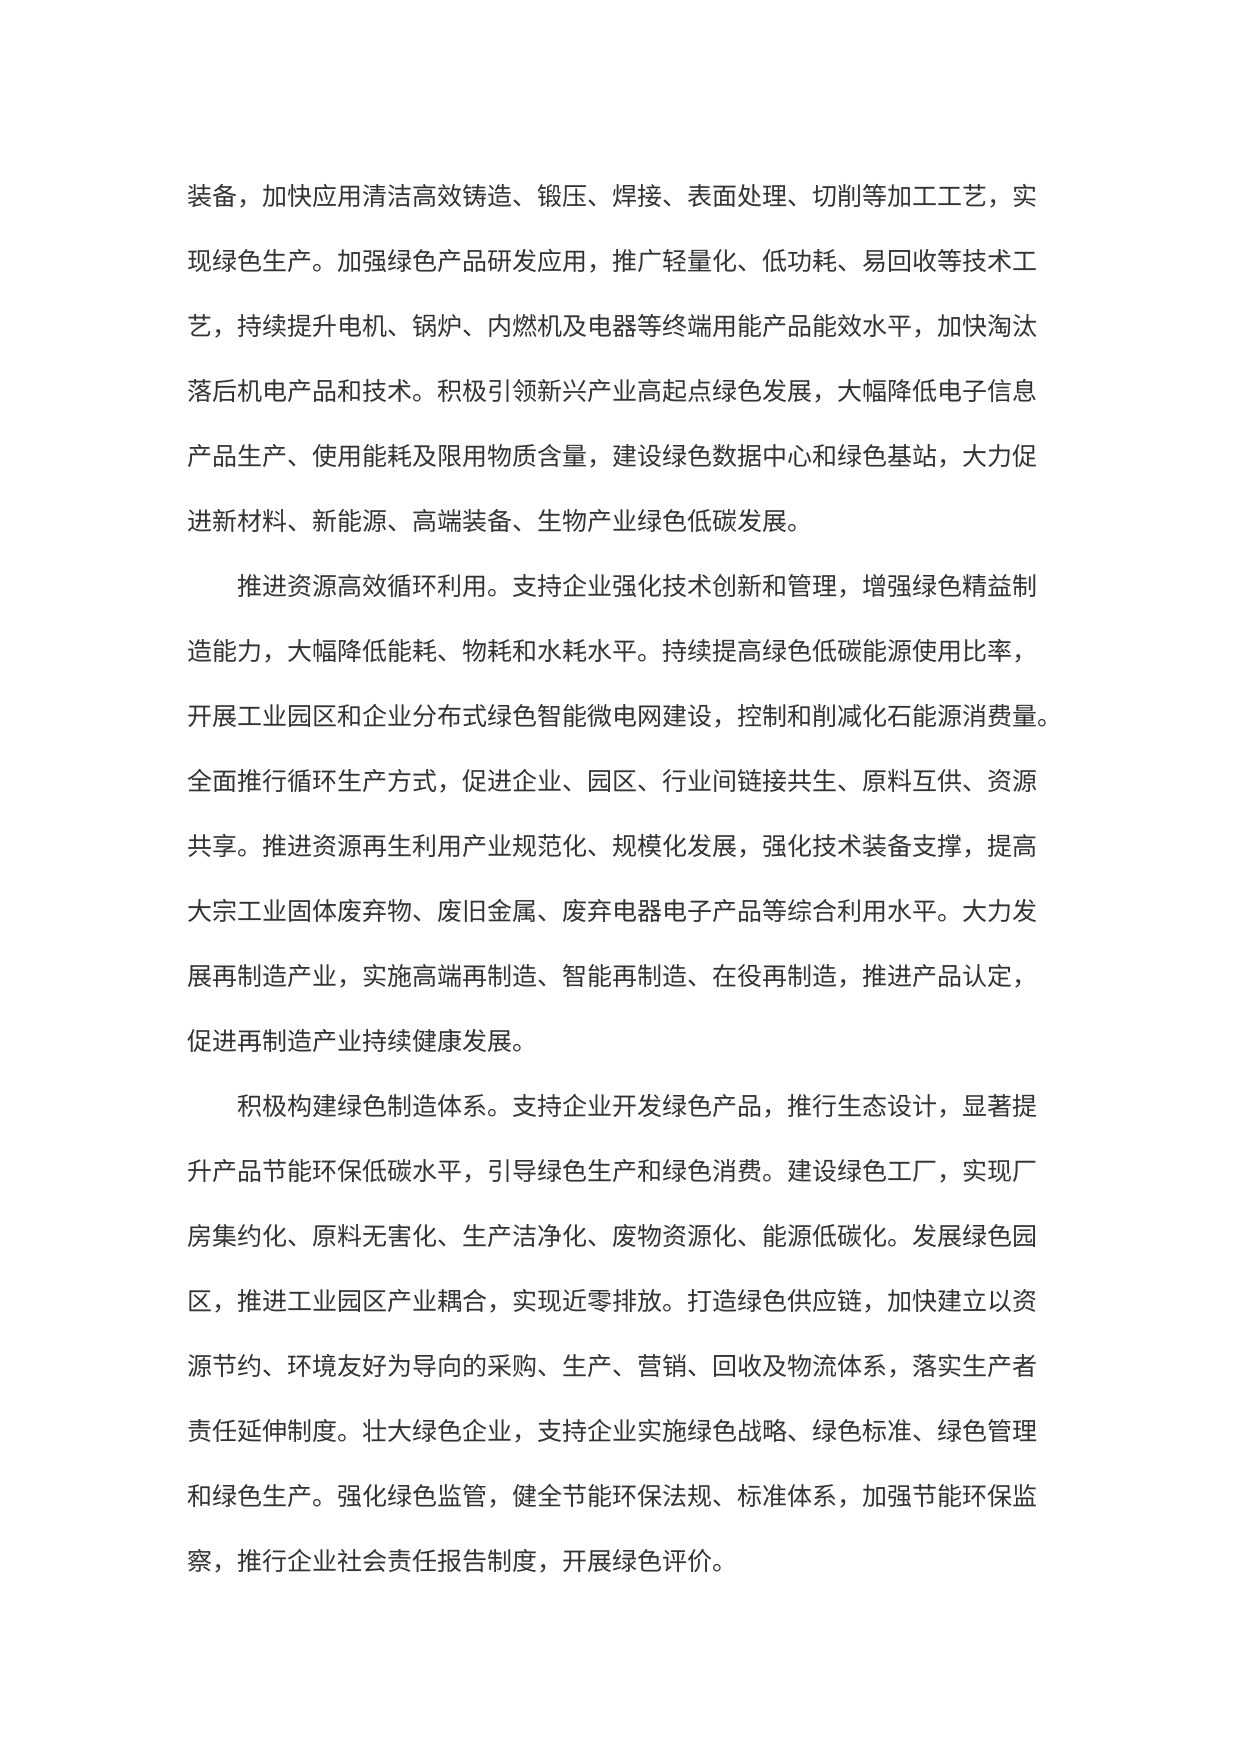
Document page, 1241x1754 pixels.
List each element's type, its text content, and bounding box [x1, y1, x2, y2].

text 推进资源高效循环利用。支持企业强化技术创新和管理，增强绿色精益制造能力，大幅降低能耗、物耗和水耗水平。持续提高绿色低碳能源使用比率，开展工业园区和企业分布式绿色智能微电网建设，控制和削减化石能源消费量。全面推行循环生产方式，促进企业、园区、行业间链接共生、原料互供、资源共享。推进资源再生利用产业规范化、规模化发展，强化技术装备支撑，提高大宗工业固体废弃物、废旧金属、废弃电器电子产品等综合利用水平。大力发展再制造产业，实施高端再制造、智能再制造、在役再制造，推进产品认定，促进再制造产业持续健康发展。 [187, 552, 1053, 1072]
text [187, 162, 1053, 552]
text 积极构建绿色制造体系。支持企业开发绿色产品，推行生态设计，显著提升产品节能环保低碳水平，引导绿色生产和绿色消费。建设绿色工厂，实现厂房集约化、原料无害化、生产洁净化、废物资源化、能源低碳化。发展绿色园区，推进工业园区产业耦合，实现近零排放。打造绿色供应链，加快建立以资源节约、环境友好为导向的采购、生产、营销、回收及物流体系，落实生产者责任延伸制度。壮大绿色企业，支持企业实施绿色战略、绿色标准、绿色管理和绿色生产。强化绿色监管，健全节能环保法规、标准体系，加强节能环保监察，推行企业社会责任报告制度，开展绿色评价。 [187, 1072, 1053, 1592]
